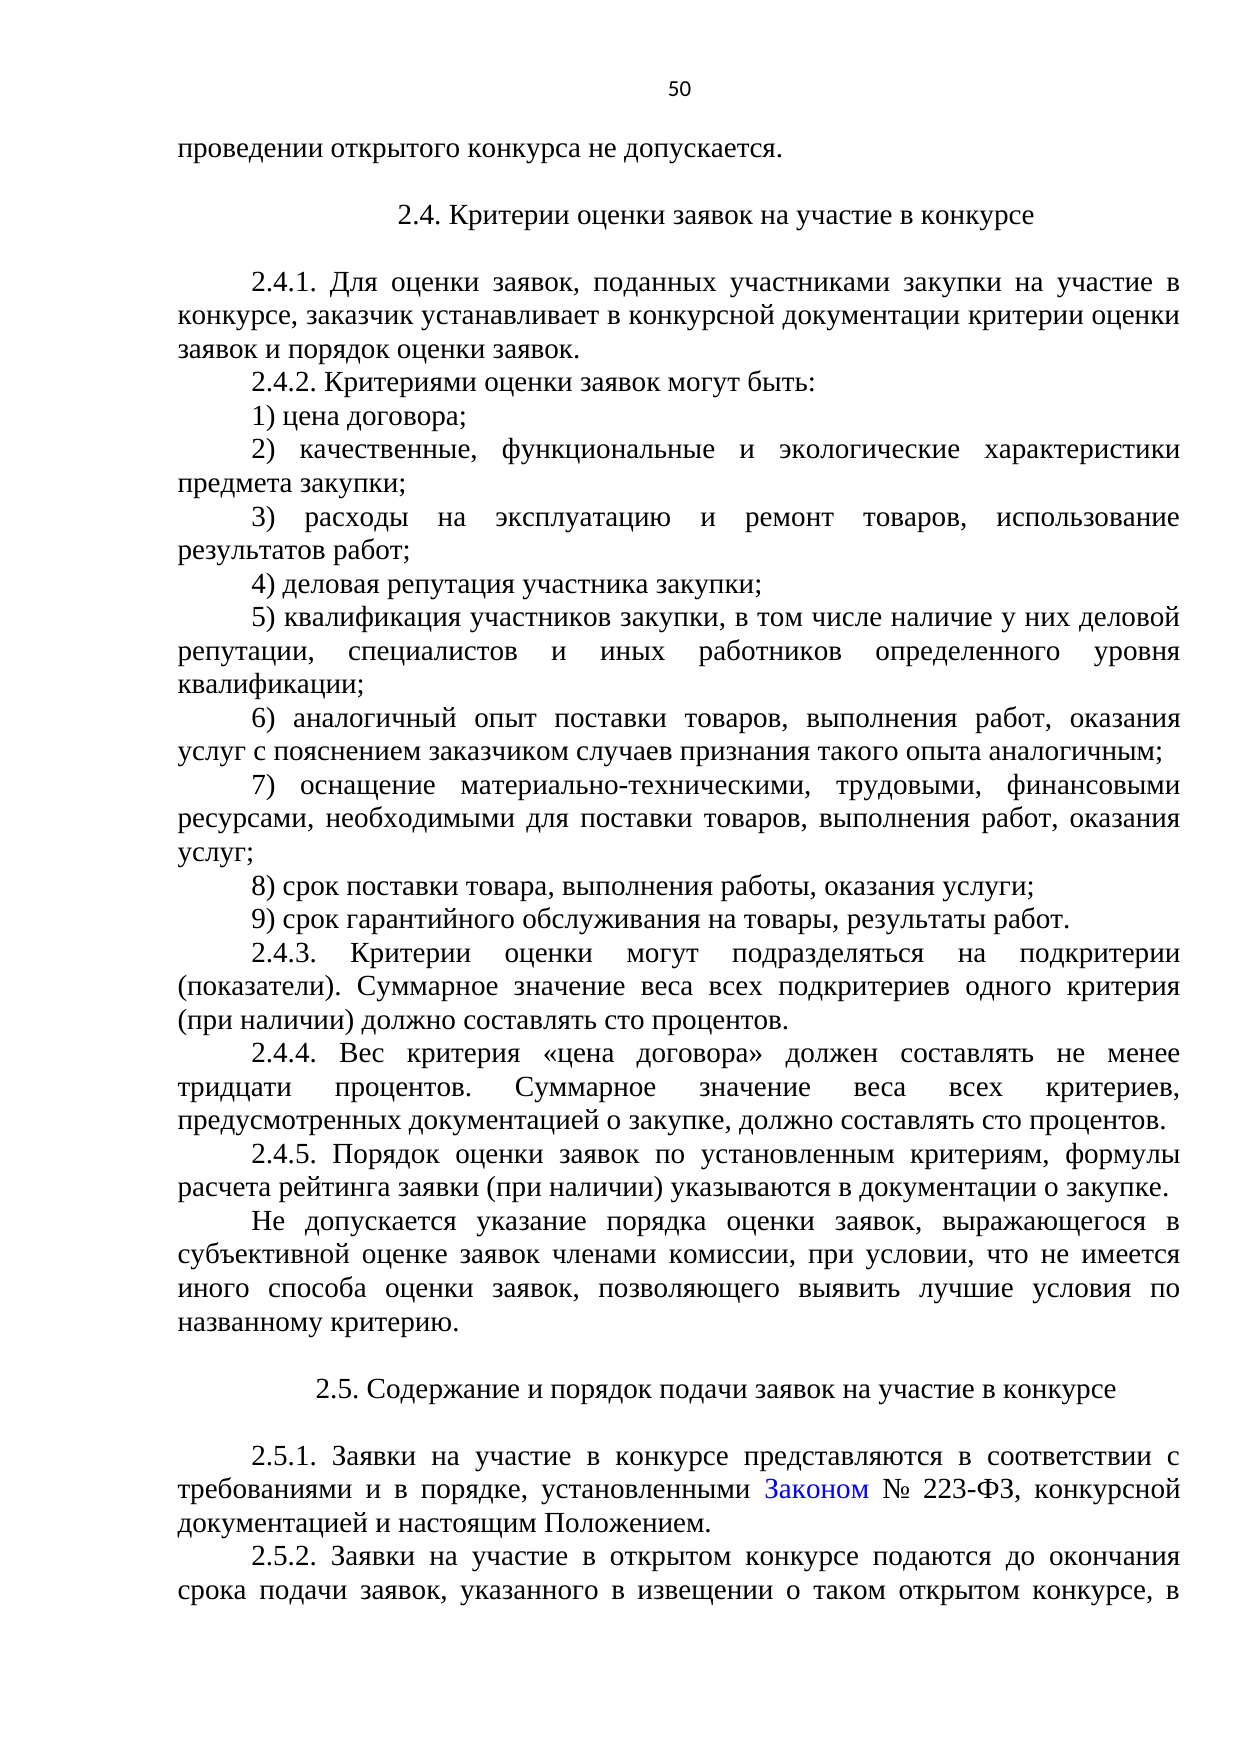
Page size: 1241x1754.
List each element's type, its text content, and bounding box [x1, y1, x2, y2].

text 2.4.4. Вес критерия «цена договора» должен составлять не менее тридцати процентов. Суммарное значение веса всех критериев, предусмотренных документацией о закупке, должно составлять сто процентов. [177, 1035, 1181, 1136]
text 2.4.2. Критериями оценки заявок могут быть: [177, 364, 1181, 398]
title 2.4. Критерии оценки заявок на участие в конкурсе [177, 197, 1181, 230]
text 2.4.3. Критерии оценки могут подразделяться на подкритерии (показатели). Суммарное значение веса всех подкритериев одного критерия (при наличии) должно составлять сто процентов. [177, 935, 1181, 1035]
text 2.4.1. Для оценки заявок, поданных участниками закупки на участие в конкурсе, заказчик устанавливает в конкурсной документации критерии оценки заявок и порядок оценки заявок. [177, 264, 1181, 364]
text 7) оснащение материально-техническими, трудовыми, финансовыми ресурсами, необходимыми для поставки товаров, выполнения работ, оказания услуг; [177, 767, 1181, 868]
text Не допускается указание порядка оценки заявок, выражающегося в субъективной оценке заявок членами комиссии, при условии, что не имеется иного способа оценки заявок, позволяющего выявить лучшие условия по названному критерию. [177, 1203, 1181, 1337]
text 5) квалификация участников закупки, в том числе наличие у них деловой репутации, специалистов и иных работников определенного уровня квалификации; [177, 599, 1181, 700]
text 8) срок поставки товара, выполнения работы, оказания услуги; [177, 868, 1181, 901]
text 4) деловая репутация участника закупки; [177, 566, 1181, 599]
title 2.5. Содержание и порядок подачи заявок на участие в конкурсе [177, 1371, 1181, 1404]
text 9) срок гарантийного обслуживания на товары, результаты работ. [177, 901, 1181, 935]
text 2.5.1. Заявки на участие в конкурсе представляются в соответствии с требованиями и в порядке, установленными Законом № 223-ФЗ, конкурсной документацией и настоящим Положением. [177, 1438, 1181, 1538]
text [177, 1538, 1181, 1606]
text 2) качественные, функциональные и экологические характеристики предмета закупки; [177, 432, 1181, 499]
text 1) цена договора; [177, 398, 1181, 432]
text 2.4.5. Порядок оценки заявок по установленным критериям, формулы расчета рейтинга заявки (при наличии) указываются в документации о закупке. [177, 1136, 1181, 1203]
text 3) расходы на эксплуатацию и ремонт товаров, использование результатов работ; [177, 499, 1181, 566]
text 6) аналогичный опыт поставки товаров, выполнения работ, оказания услуг с пояснением заказчиком случаев признания такого опыта аналогичным; [177, 700, 1181, 767]
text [177, 130, 1181, 163]
